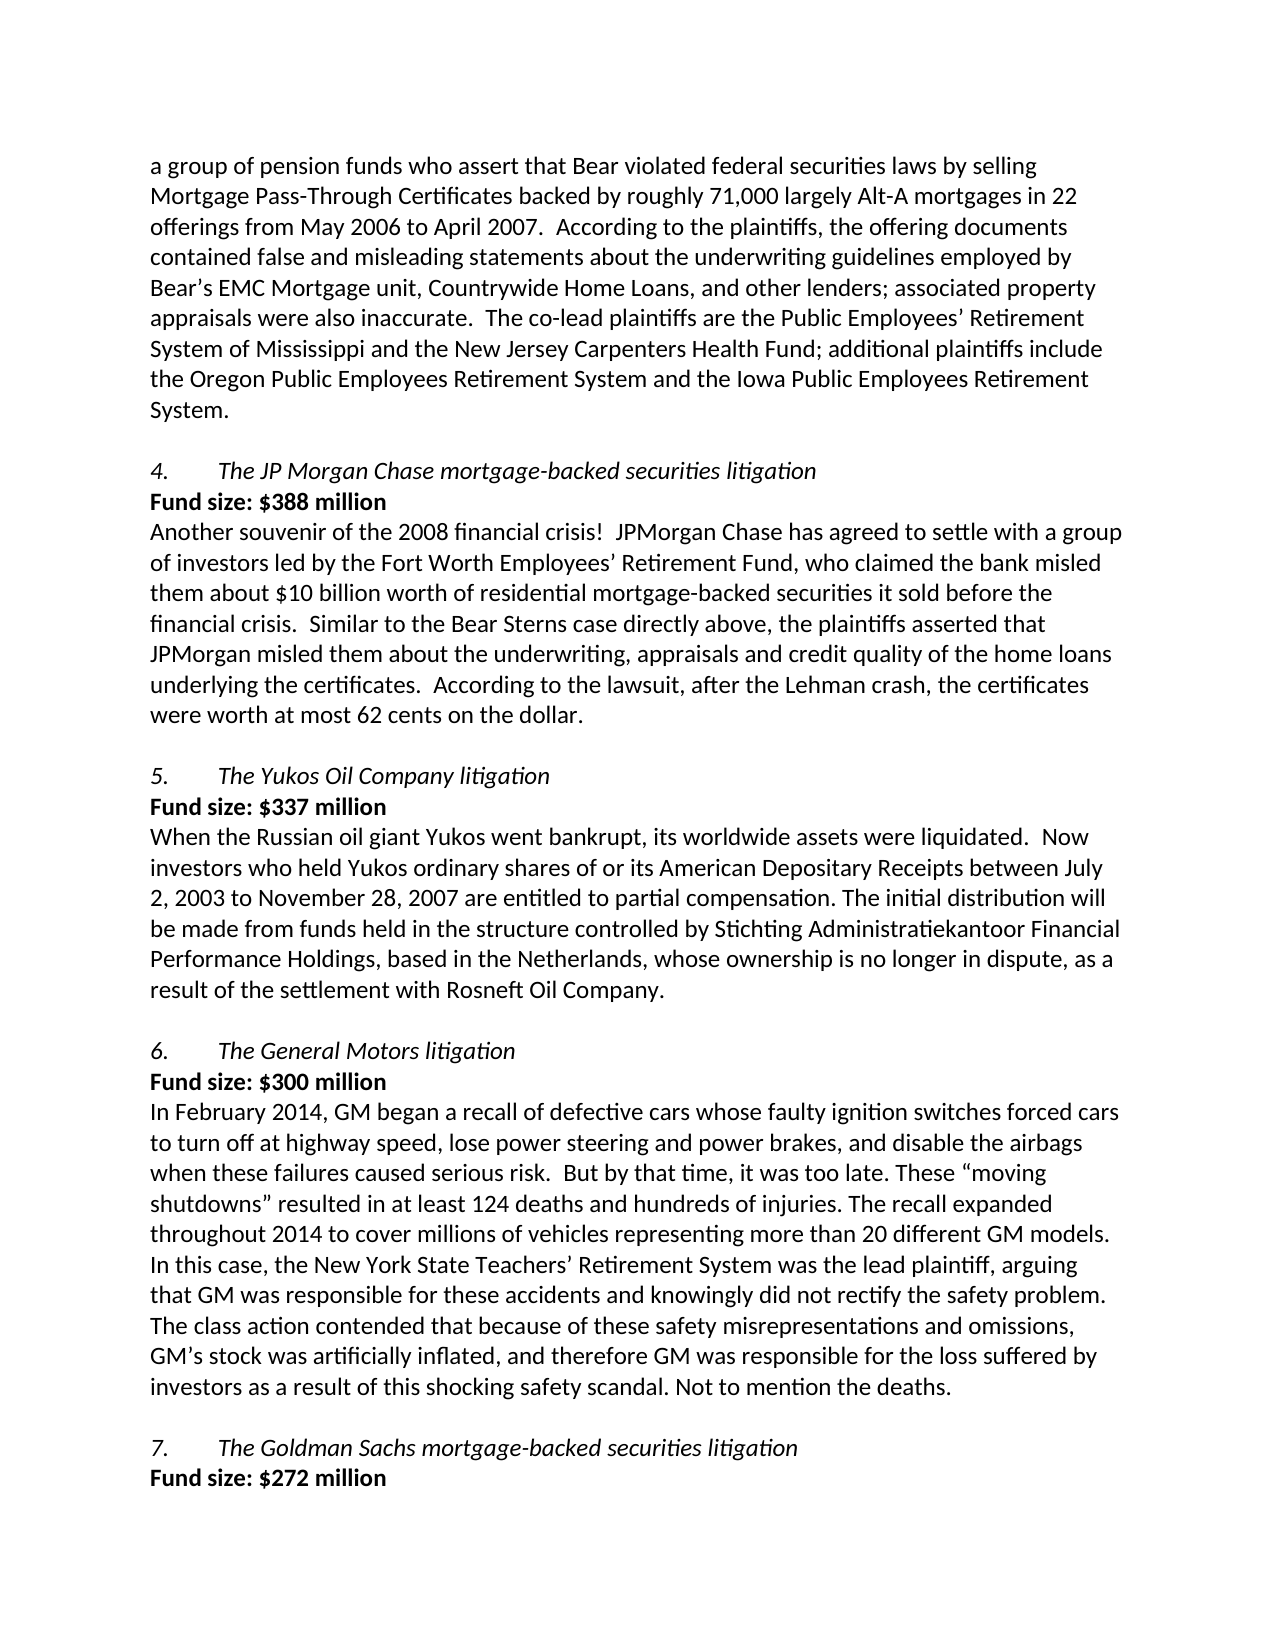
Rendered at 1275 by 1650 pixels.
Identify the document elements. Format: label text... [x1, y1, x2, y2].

text In February 2014, GM began a recall of defective cars whose faulty ignition switches forced cars to turn off at highway speed, lose power steering and power brakes, and disable the airbags when these failures caused serious risk. But by that time, it was too late. These “moving shutdowns” resulted in at least 124 deaths and hundreds of injuries. The recall expanded throughout 2014 to cover millions of vehicles representing more than 20 different GM models. In this case, the New York State Teachers’ Retirement System was the lead plaintiff, arguing that GM was responsible for these accidents and knowingly did not rectify the safety problem. The class action contended that because of these safety misrepresentations and omissions, GM’s stock was artificially inflated, and therefore GM was responsible for the loss suffered by investors as a result of this shocking safety scandal. Not to mention the deaths. [150, 1096, 1125, 1401]
text Fund size: $337 million [150, 791, 1125, 821]
text Fund size: $300 million [150, 1066, 1125, 1096]
text Fund size: $272 million [150, 1462, 1125, 1493]
text 5. The Yukos Oil Company litigation [150, 760, 1125, 791]
text Another souvenir of the 2008 financial crisis! JPMorgan Chase has agreed to settle with a group of investors led by the Fort Worth Employees’ Retirement Fund, who claimed the bank misled them about $10 billion worth of residential mortgage-backed securities it sold before the financial crisis. Similar to the Bear Sterns case directly above, the plaintiffs asserted that JPMorgan misled them about the underwriting, appraisals and credit quality of the home loans underlying the certificates. According to the lawsuit, after the Lehman crash, the certificates were worth at most 62 cents on the dollar. [150, 516, 1125, 730]
text 6. The General Motors litigation [150, 1035, 1125, 1066]
text 4. The JP Morgan Chase mortgage-backed securities litigation [150, 455, 1125, 486]
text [150, 150, 1125, 425]
text When the Russian oil giant Yukos went bankrupt, its worldwide assets were liquidated. Now investors who held Yukos ordinary shares of or its American Depositary Receipts between July 2, 2003 to November 28, 2007 are entitled to partial compensation. The initial distribution will be made from funds held in the structure controlled by Stichting Administratiekantoor Financial Performance Holdings, based in the Netherlands, whose ownership is no longer in dispute, as a result of the settlement with Rosneft Oil Company. [150, 821, 1125, 1004]
text 7. The Goldman Sachs mortgage-backed securities litigation [150, 1432, 1125, 1462]
text Fund size: $388 million [150, 486, 1125, 516]
